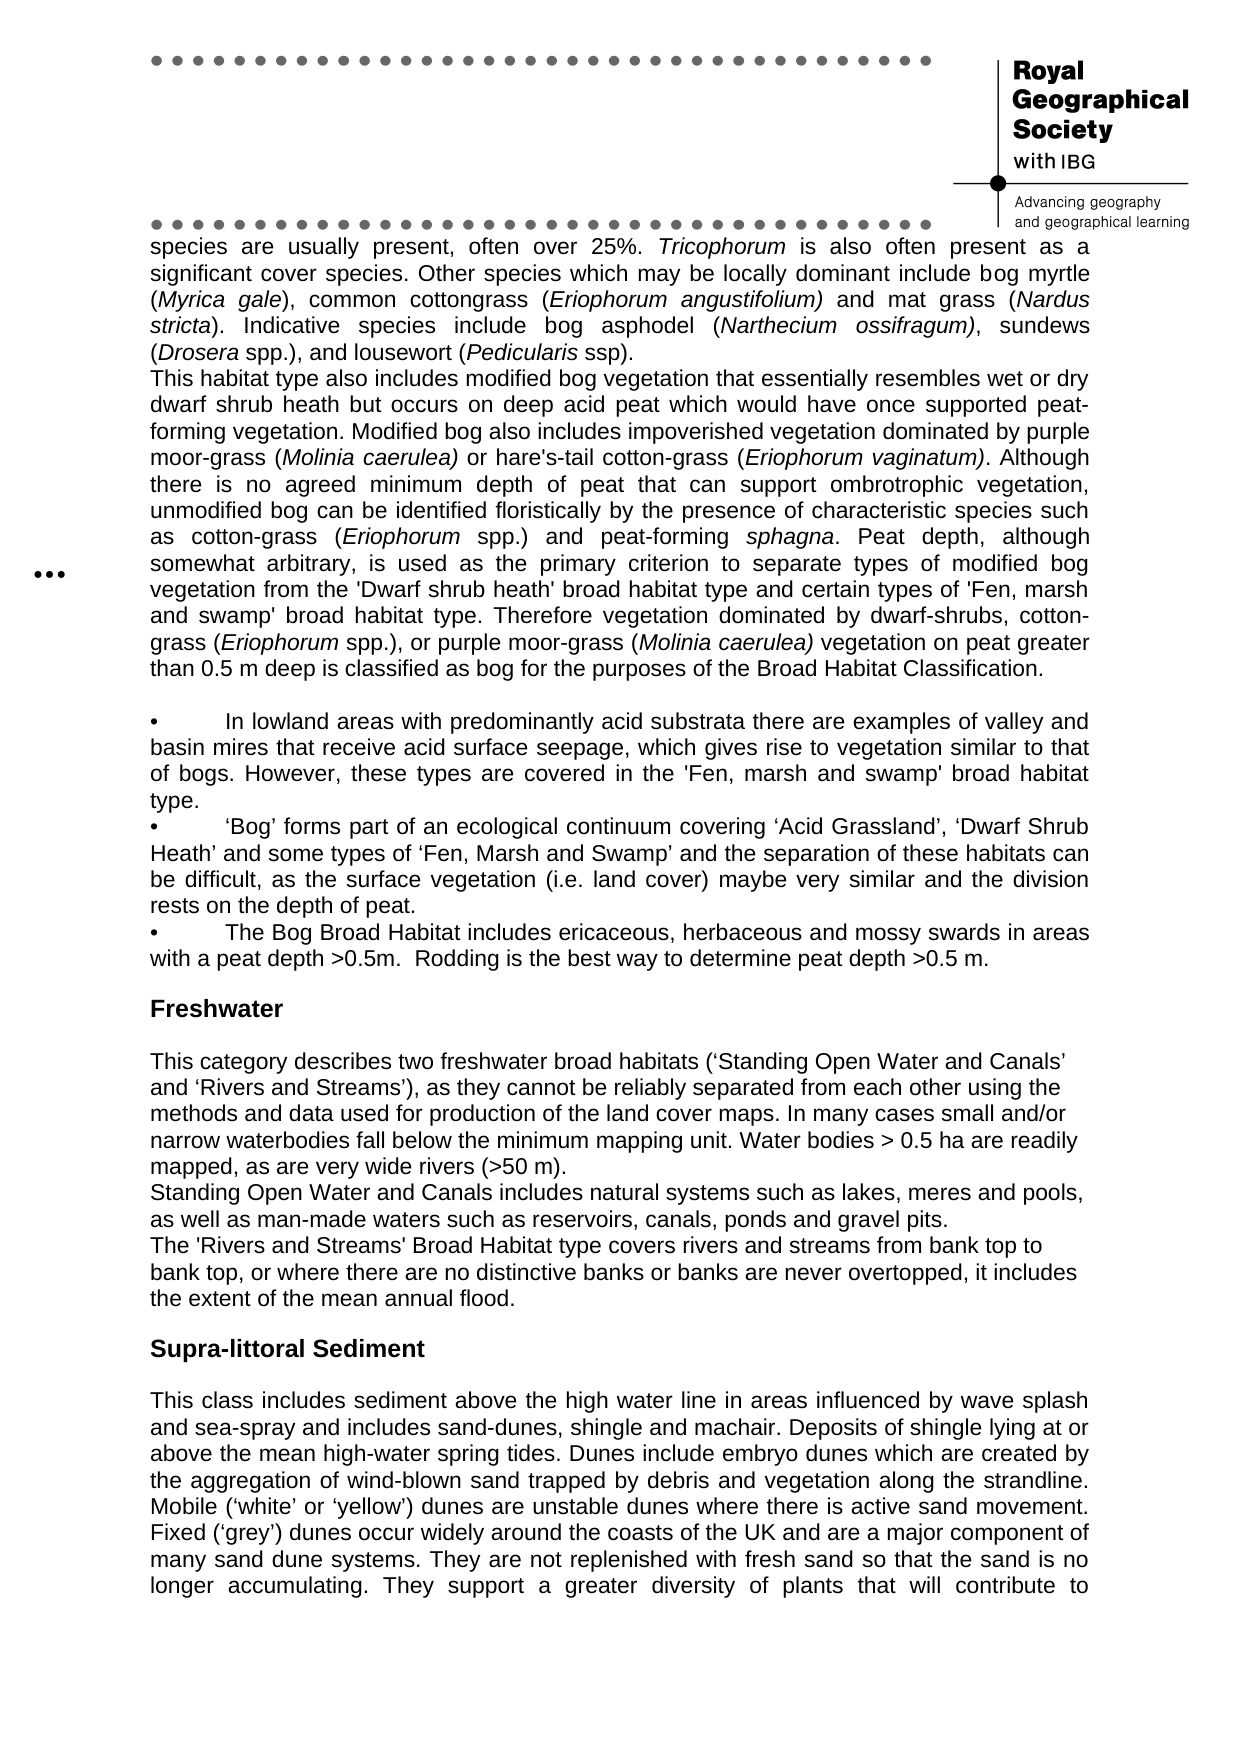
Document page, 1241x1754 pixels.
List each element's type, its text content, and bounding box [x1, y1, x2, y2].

text This habitat type also includes modified bog vegetation that essentially resembles wet or dry dwarf shrub heath but occurs on deep acid peat which would have once supported peat-forming vegetation. Modified bog also includes impoverished vegetation dominated by purple moor-grass (Molinia caerulea) or hare's-tail cotton-grass (Eriophorum vaginatum). Although there is no agreed minimum depth of peat that can support ombrotrophic vegetation, unmodified bog can be identified floristically by the presence of characteristic species such as cotton-grass (Eriophorum spp.) and peat-forming sphagna. Peat depth, although somewhat arbitrary, is used as the primary criterion to separate types of modified bog vegetation from the 'Dwarf shrub heath' broad habitat type and certain types of 'Fen, marsh and swamp' broad habitat type. Therefore vegetation dominated by dwarf-shrubs, cotton-grass (Eriophorum spp.), or purple moor-grass (Molinia caerulea) vegetation on peat greater than 0.5 m deep is classified as bog for the purposes of the Broad Habitat Classification. [150, 365, 1090, 681]
text • The Bog Broad Habitat includes ericaceous, herbaceous and mossy swards in areas with a peat depth >0.5m. Rodding is the best way to determine peat depth >0.5 m. [150, 918, 1090, 971]
text The 'Rivers and Streams' Broad Habitat type covers rivers and streams from bank top to bank top, or where there are no distinctive banks or banks are never overtopped, it includes the extent of the mean annual flood. [150, 1232, 1090, 1311]
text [150, 150, 1090, 365]
text Standing Open Water and Canals includes natural systems such as lakes, meres and pools, as well as man-made waters such as reservoirs, canals, ponds and gravel pits. [150, 1179, 1090, 1232]
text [150, 1387, 1090, 1598]
picture [147, 51, 938, 68]
subtitle Supra-littoral Sediment [150, 1337, 1090, 1362]
picture [949, 54, 1192, 233]
text This category describes two freshwater broad habitats (‘Standing Open Water and Canals’ and ‘Rivers and Streams’), as they cannot be reliably separated from each other using the methods and data used for production of the land cover maps. In many cases small and/or narrow waterbodies fall below the minimum mapping unit. Water bodies > 0.5 ha are readily mapped, as are very wide rivers (>50 m). [150, 1048, 1090, 1179]
subtitle Freshwater [150, 998, 1090, 1023]
text • ‘Bog’ forms part of an ecological continuum covering ‘Acid Grassland’, ‘Dwarf Shrub Heath’ and some types of ‘Fen, Marsh and Swamp’ and the separation of these habitats can be difficult, as the surface vegetation (i.e. land cover) maybe very similar and the division rests on the depth of peat. [150, 813, 1090, 918]
picture [31, 568, 67, 580]
text • In lowland areas with predominantly acid substrata there are examples of valley and basin mires that receive acid surface seepage, which gives rise to vegetation similar to that of bogs. However, these types are covered in the 'Fen, marsh and swamp' broad habitat type. [150, 708, 1090, 813]
